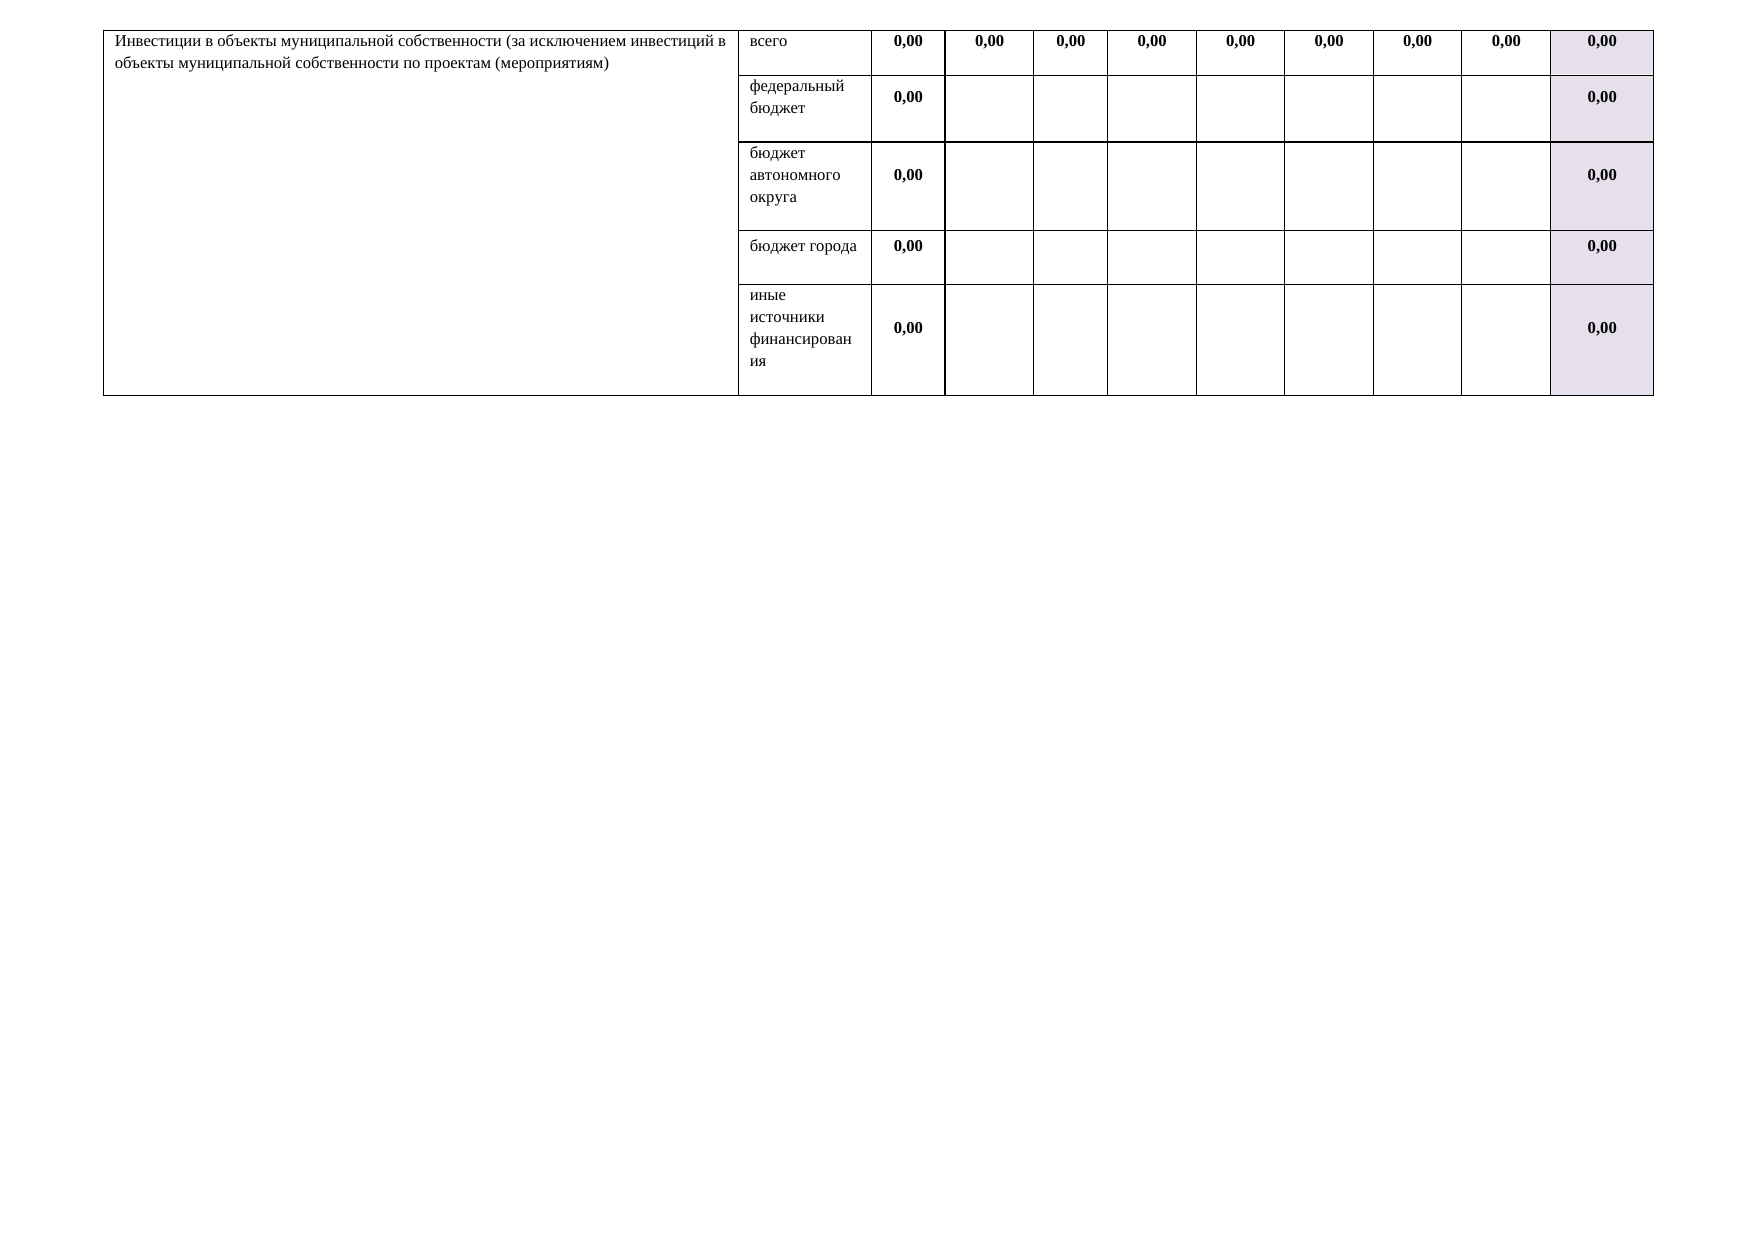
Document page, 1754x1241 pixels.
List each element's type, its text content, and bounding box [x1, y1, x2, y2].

table_cell [1285, 76, 1373, 141]
table_cell [1034, 285, 1107, 395]
table_cell [1197, 76, 1284, 141]
table_cell 0,00 [946, 31, 1033, 74]
table_cell 0,00 [1034, 31, 1107, 74]
table_cell [946, 76, 1033, 141]
table_cell [1462, 285, 1550, 395]
table_cell [1108, 143, 1196, 230]
table_cell [1374, 231, 1461, 284]
table_cell 0,00 [1551, 285, 1653, 395]
table_cell [1285, 143, 1373, 230]
table_cell [946, 143, 1033, 230]
table_cell [1285, 285, 1373, 395]
table_cell [946, 231, 1033, 284]
table_cell [1034, 143, 1107, 230]
table_cell [1034, 231, 1107, 284]
table_cell [1374, 76, 1461, 141]
table_cell 0,00 [1108, 31, 1196, 74]
table_cell иные источники финансирования [739, 285, 871, 395]
table_cell Инвестиции в объекты муниципальной собственности (за исключением инвестиций в объекты муниципальной собственности по проектам (мероприятиям) [104, 31, 738, 395]
table_cell 0,00 [872, 285, 944, 395]
table_cell [1462, 76, 1550, 141]
table_cell [1374, 143, 1461, 230]
table_cell 0,00 [1551, 231, 1653, 284]
table_cell 0,00 [872, 31, 944, 74]
table_cell 0,00 [872, 143, 944, 230]
table_cell [1034, 76, 1107, 141]
table_cell 0,00 [1197, 31, 1284, 74]
table_cell [1108, 76, 1196, 141]
table_cell [1374, 285, 1461, 395]
table_cell [1197, 285, 1284, 395]
table_cell всего [739, 31, 871, 74]
table_cell [1108, 231, 1196, 284]
table_cell 0,00 [1551, 76, 1653, 141]
table_cell [1108, 285, 1196, 395]
table_cell [1462, 143, 1550, 230]
table_cell [1285, 231, 1373, 284]
table_cell [1462, 231, 1550, 284]
table_cell [1197, 143, 1284, 230]
table_cell 0,00 [872, 231, 944, 284]
table_cell [946, 285, 1033, 395]
table_cell 0,00 [1285, 31, 1373, 74]
table_cell 0,00 [872, 76, 944, 141]
table_cell [1197, 231, 1284, 284]
table_cell федеральный бюджет [739, 76, 871, 141]
table_cell 0,00 [1551, 143, 1653, 230]
table_cell 0,00 [1462, 31, 1550, 74]
table_cell 0,00 [1551, 31, 1653, 74]
table_cell 0,00 [1374, 31, 1461, 74]
table_cell бюджет автономного округа [739, 143, 871, 230]
table_cell бюджет города [739, 231, 871, 284]
